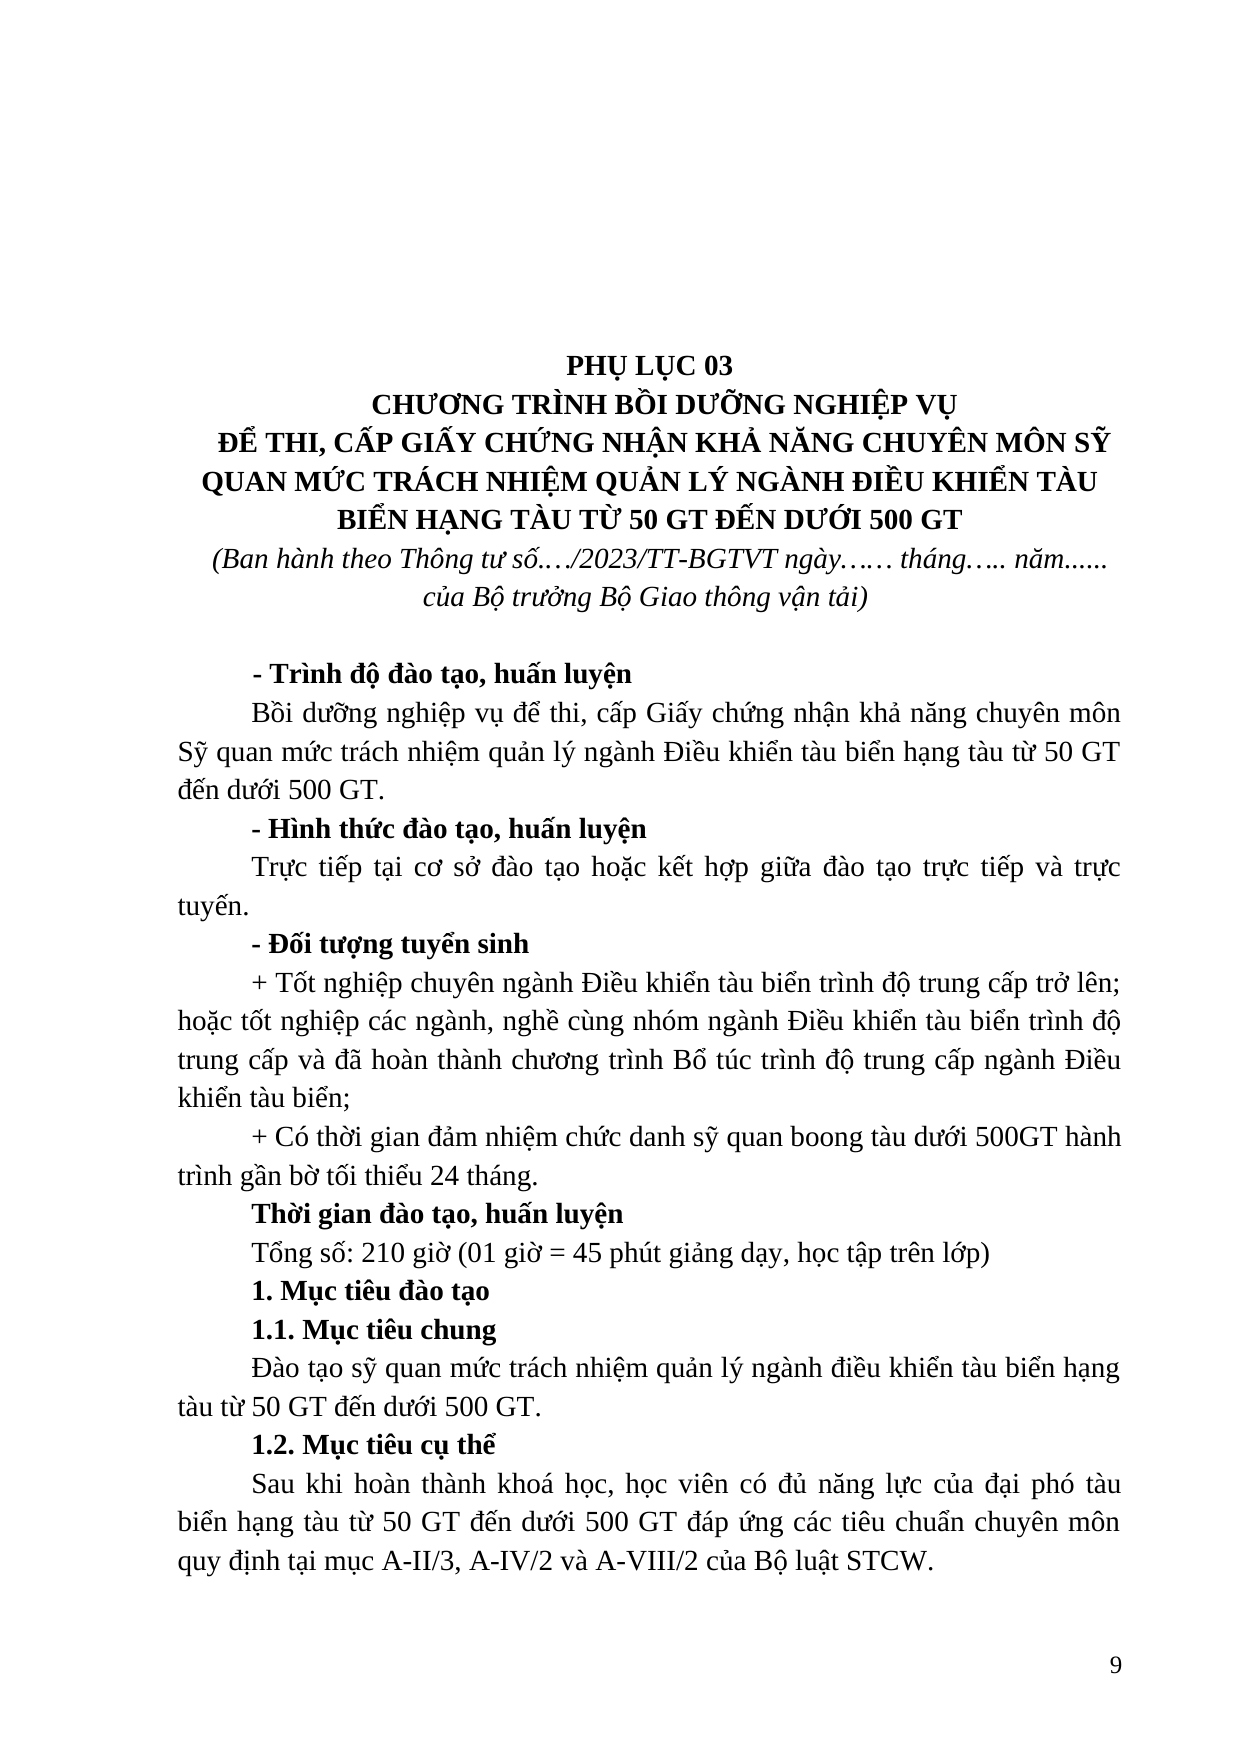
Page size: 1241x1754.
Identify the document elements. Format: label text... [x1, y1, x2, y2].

text + Tốt nghiệp chuyên ngành Điều khiển tàu biển trình độ trung cấp trở lên; hoặc tốt nghiệp các ngành, nghề cùng nhóm ngành Điều khiển tàu biển trình độ trung cấp và đã hoàn thành chương trình Bổ túc trình độ trung cấp ngành Điều khiển tàu biển; [177, 965, 1122, 1114]
text - Trình độ đào tạo, huấn luyện [177, 657, 1122, 690]
text (Ban hành theo Thông tư số.…/2023/TT-BGTVT ngày…… tháng….. năm...... của Bộ trưởng Bộ Giao thông vận tải) [177, 541, 1116, 613]
text Đào tạo sỹ quan mức trách nhiệm quản lý ngành điều khiển tàu biển hạng tàu từ 50 GT đến dưới 500 GT. [177, 1350, 1122, 1422]
text CHƯƠNG TRÌNH BỒI DƯỠNG NGHIỆP VỤ [177, 387, 1122, 420]
text Sau khi hoàn thành khoá học, học viên có đủ năng lực của đại phó tàu biển hạng tàu từ 50 GT đến dưới 500 GT đáp ứng các tiêu chuẩn chuyên môn quy định tại mục A-II/3, A-IV/2 và A-VIII/2 của Bộ luật STCW. [177, 1466, 1122, 1577]
text ĐỂ THI, CẤP GIẤY CHỨNG NHẬN KHẢ NĂNG CHUYÊN MÔN SỸ QUAN MỨC TRÁCH NHIỆM QUẢN LÝ NGÀNH ĐIỀU KHIỂN TÀU BIỂN HẠNG TÀU TỪ 50 GT ĐẾN DƯỚI 500 GT [177, 425, 1122, 536]
text Thời gian đào tạo, huấn luyện [177, 1196, 1122, 1230]
text - Hình thức đào tạo, huấn luyện [177, 811, 1122, 844]
text 1.2. Mục tiêu cụ thể [177, 1427, 1122, 1461]
text Tổng số: 210 giờ (01 giờ = 45 phút giảng dạy, học tập trên lớp) [177, 1235, 1122, 1268]
text Bồi dưỡng nghiệp vụ để thi, cấp Giấy chứng nhận khả năng chuyên môn Sỹ quan mức trách nhiệm quản lý ngành Điều khiển tàu biển hạng tàu từ 50 GT đến dưới 500 GT. [177, 695, 1122, 806]
text Trực tiếp tại cơ sở đào tạo hoặc kết hợp giữa đào tạo trực tiếp và trực tuyến. [177, 849, 1122, 921]
text + Có thời gian đảm nhiệm chức danh sỹ quan boong tàu dưới 500GT hành trình gần bờ tối thiểu 24 tháng. [177, 1119, 1122, 1191]
text - Đối tượng tuyển sinh [177, 926, 1122, 960]
text PHỤ LỤC 03 [183, 348, 1116, 382]
text 1.1. Mục tiêu chung [177, 1312, 1122, 1345]
text 1. Mục tiêu đào tạo [177, 1273, 1122, 1307]
